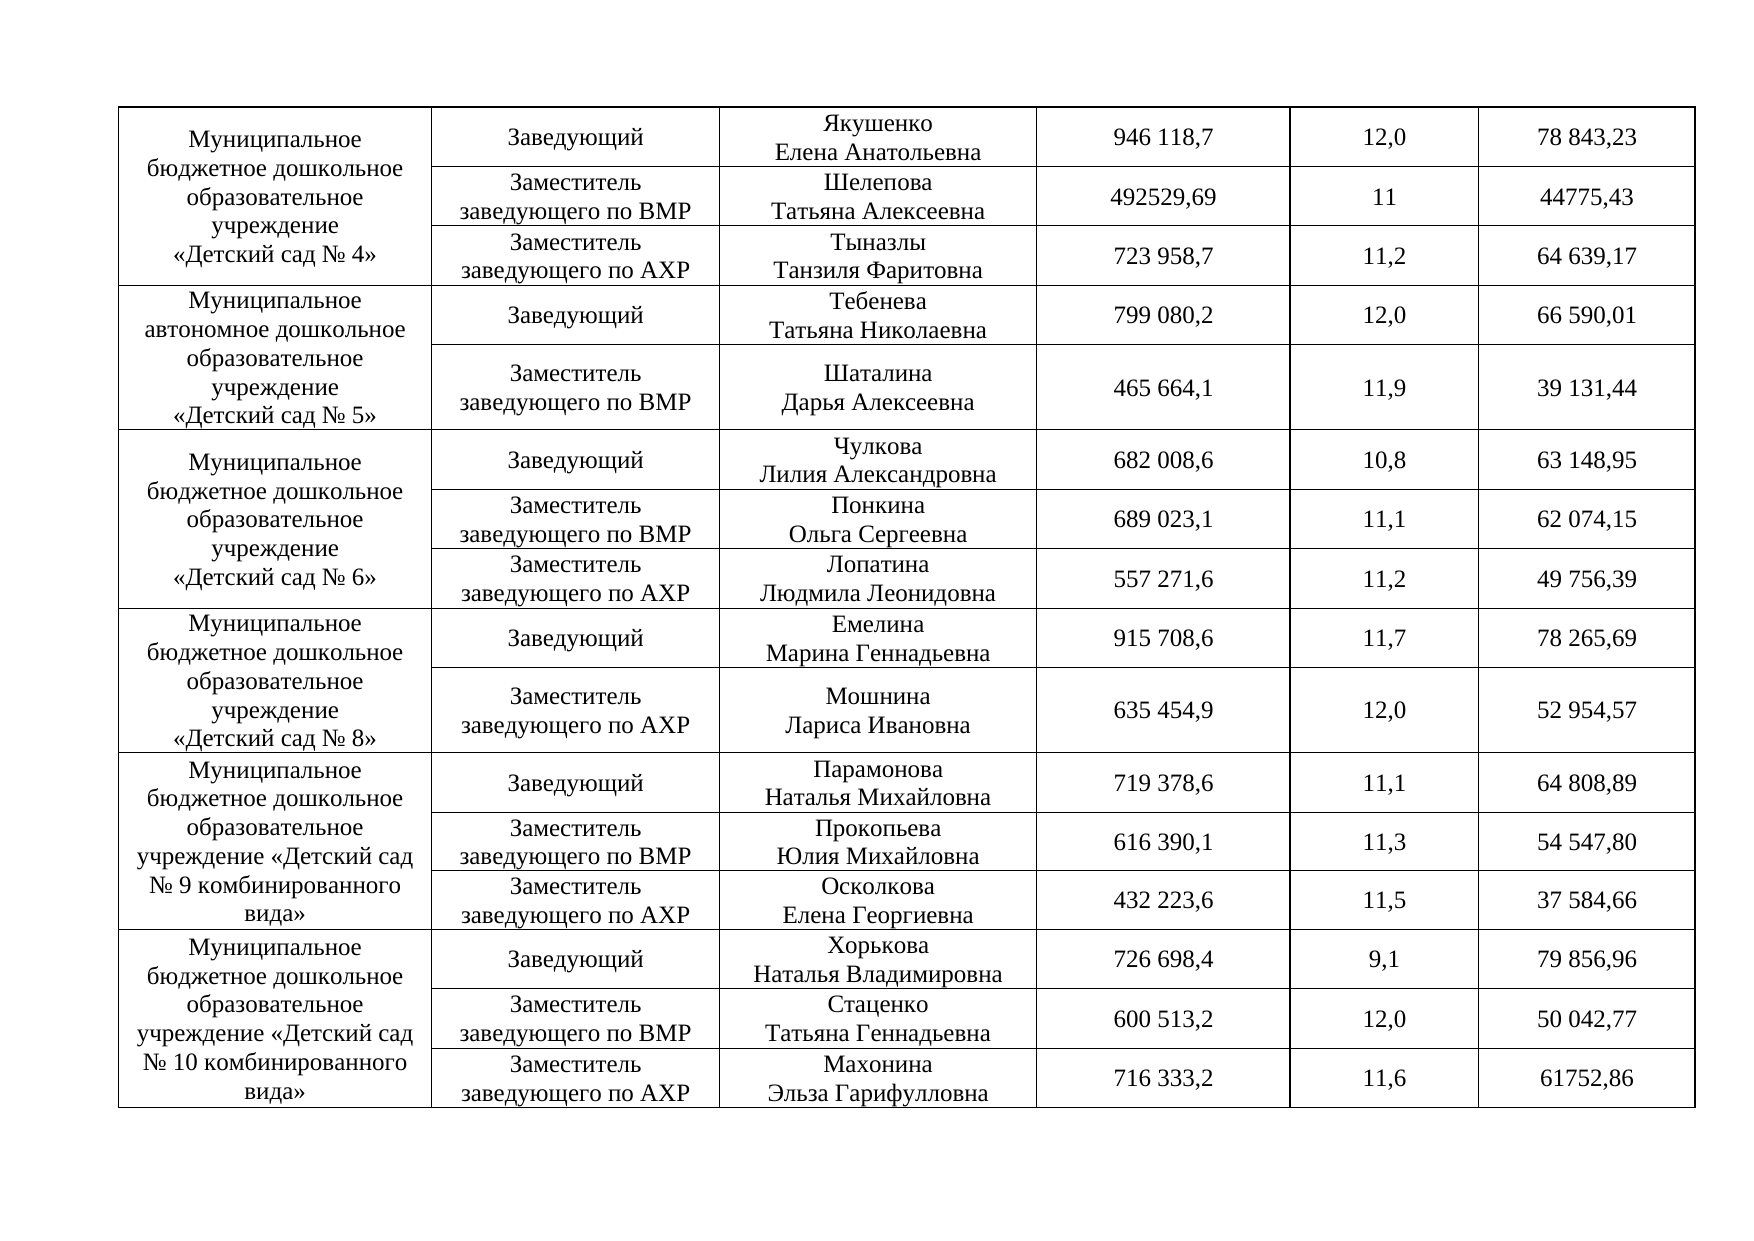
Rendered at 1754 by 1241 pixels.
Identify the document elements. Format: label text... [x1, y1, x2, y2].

table_cell 49 756,39 [1479, 549, 1694, 607]
table_cell Тебенева Татьяна Николаевна [720, 286, 1036, 344]
table_cell 616 390,1 [1037, 813, 1289, 870]
table_cell 11,2 [1291, 226, 1478, 284]
table_cell 716 333,2 [1037, 1049, 1289, 1107]
table_cell Заведующий [432, 609, 719, 667]
table_cell 465 664,1 [1037, 345, 1289, 429]
table_cell Заведующий [432, 753, 719, 812]
table_cell Муниципальное бюджетное дошкольное образовательное учреждение «Детский сад № 8» [119, 609, 431, 752]
table_cell 11,6 [1291, 1049, 1478, 1107]
table_cell Стаценко Татьяна Геннадьевна [720, 989, 1036, 1047]
table_cell 63 148,95 [1479, 430, 1694, 489]
table_cell Якушенко Елена Анатольевна [720, 108, 1036, 166]
table_cell Мошнина Лариса Ивановна [720, 668, 1036, 752]
table_cell Заведующий [432, 286, 719, 344]
table_cell Емелина Марина Геннадьевна [720, 609, 1036, 667]
table_cell Махонина Эльза Гарифулловна [720, 1049, 1036, 1107]
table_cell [432, 1049, 719, 1107]
table_cell Лопатина Людмила Леонидовна [720, 549, 1036, 607]
table_cell 11,5 [1291, 871, 1478, 929]
table_cell 11,1 [1291, 490, 1478, 548]
table_cell 64 639,17 [1479, 226, 1694, 284]
table_cell Прокопьева Юлия Михайловна [720, 813, 1036, 870]
table_cell Заведующий [432, 430, 719, 489]
table_cell 61752,86 [1479, 1049, 1694, 1107]
table_cell 44775,43 [1479, 167, 1694, 225]
table_cell Хорькова Наталья Владимировна [720, 930, 1036, 988]
table_cell 54 547,80 [1479, 813, 1694, 870]
table_cell 62 074,15 [1479, 490, 1694, 548]
table_cell Муниципальное бюджетное дошкольное образовательное учреждение «Детский сад № 10 комбинированного вида» [119, 930, 431, 1107]
table_cell 10,8 [1291, 430, 1478, 489]
table_cell Муниципальное автономное дошкольное образовательное учреждение «Детский сад № 5» [119, 286, 431, 429]
table_cell 11 [1291, 167, 1478, 225]
table_cell 50 042,77 [1479, 989, 1694, 1047]
table_cell 79 856,96 [1479, 930, 1694, 988]
table_cell 12,0 [1291, 668, 1478, 752]
table_cell 78 843,23 [1479, 108, 1694, 166]
table_cell 689 023,1 [1037, 490, 1289, 548]
table_cell Парамонова Наталья Михайловна [720, 753, 1036, 812]
table_cell 635 454,9 [1037, 668, 1289, 752]
table_cell 492529,69 [1037, 167, 1289, 225]
table_cell 37 584,66 [1479, 871, 1694, 929]
table_cell 11,2 [1291, 549, 1478, 607]
table_cell Муниципальное бюджетное дошкольное образовательное учреждение «Детский сад № 4» [119, 108, 431, 284]
table_cell Шелепова Татьяна Алексеевна [720, 167, 1036, 225]
table_cell 915 708,6 [1037, 609, 1289, 667]
table_cell 64 808,89 [1479, 753, 1694, 812]
table_cell Муниципальное бюджетное дошкольное образовательное учреждение «Детский сад № 9 комбинированного вида» [119, 753, 431, 929]
table_cell 12,0 [1291, 286, 1478, 344]
table_cell Заместитель заведующего по ВМР [432, 813, 719, 870]
table_cell 66 590,01 [1479, 286, 1694, 344]
table_cell 9,1 [1291, 930, 1478, 988]
table_cell 600 513,2 [1037, 989, 1289, 1047]
table_cell Заместитель заведующего по ВМР [432, 490, 719, 548]
table_cell 432 223,6 [1037, 871, 1289, 929]
table_cell Заместитель заведующего по АХР [432, 871, 719, 929]
table_cell Осколкова Елена Георгиевна [720, 871, 1036, 929]
table_cell Тыназлы Танзиля Фаритовна [720, 226, 1036, 284]
table_cell 11,9 [1291, 345, 1478, 429]
table_cell 723 958,7 [1037, 226, 1289, 284]
table_cell 946 118,7 [1037, 108, 1289, 166]
table_cell 78 265,69 [1479, 609, 1694, 667]
table_cell 726 698,4 [1037, 930, 1289, 988]
table_cell 12,0 [1291, 989, 1478, 1047]
table_cell Заместитель заведующего по ВМР [432, 167, 719, 225]
table_cell 11,7 [1291, 609, 1478, 667]
table_cell Заведующий [432, 930, 719, 988]
table_cell Заместитель заведующего по АХР [432, 668, 719, 752]
table_cell Шаталина Дарья Алексеевна [720, 345, 1036, 429]
table_cell Заместитель заведующего по ВМР [432, 345, 719, 429]
table_cell 12,0 [1291, 108, 1478, 166]
table_cell Чулкова Лилия Александровна [720, 430, 1036, 489]
table_cell Заместитель заведующего по ВМР [432, 989, 719, 1047]
table_cell 719 378,6 [1037, 753, 1289, 812]
table_cell Заместитель заведующего по АХР [432, 549, 719, 607]
table_cell 682 008,6 [1037, 430, 1289, 489]
table_cell Понкина Ольга Сергеевна [720, 490, 1036, 548]
table_cell 11,1 [1291, 753, 1478, 812]
table_cell 52 954,57 [1479, 668, 1694, 752]
table_cell 11,3 [1291, 813, 1478, 870]
table_cell Заместитель заведующего по АХР [432, 226, 719, 284]
table_cell 39 131,44 [1479, 345, 1694, 429]
table_cell 557 271,6 [1037, 549, 1289, 607]
table_cell Муниципальное бюджетное дошкольное образовательное учреждение «Детский сад № 6» [119, 430, 431, 607]
table_cell 799 080,2 [1037, 286, 1289, 344]
table_cell Заведующий [432, 108, 719, 166]
